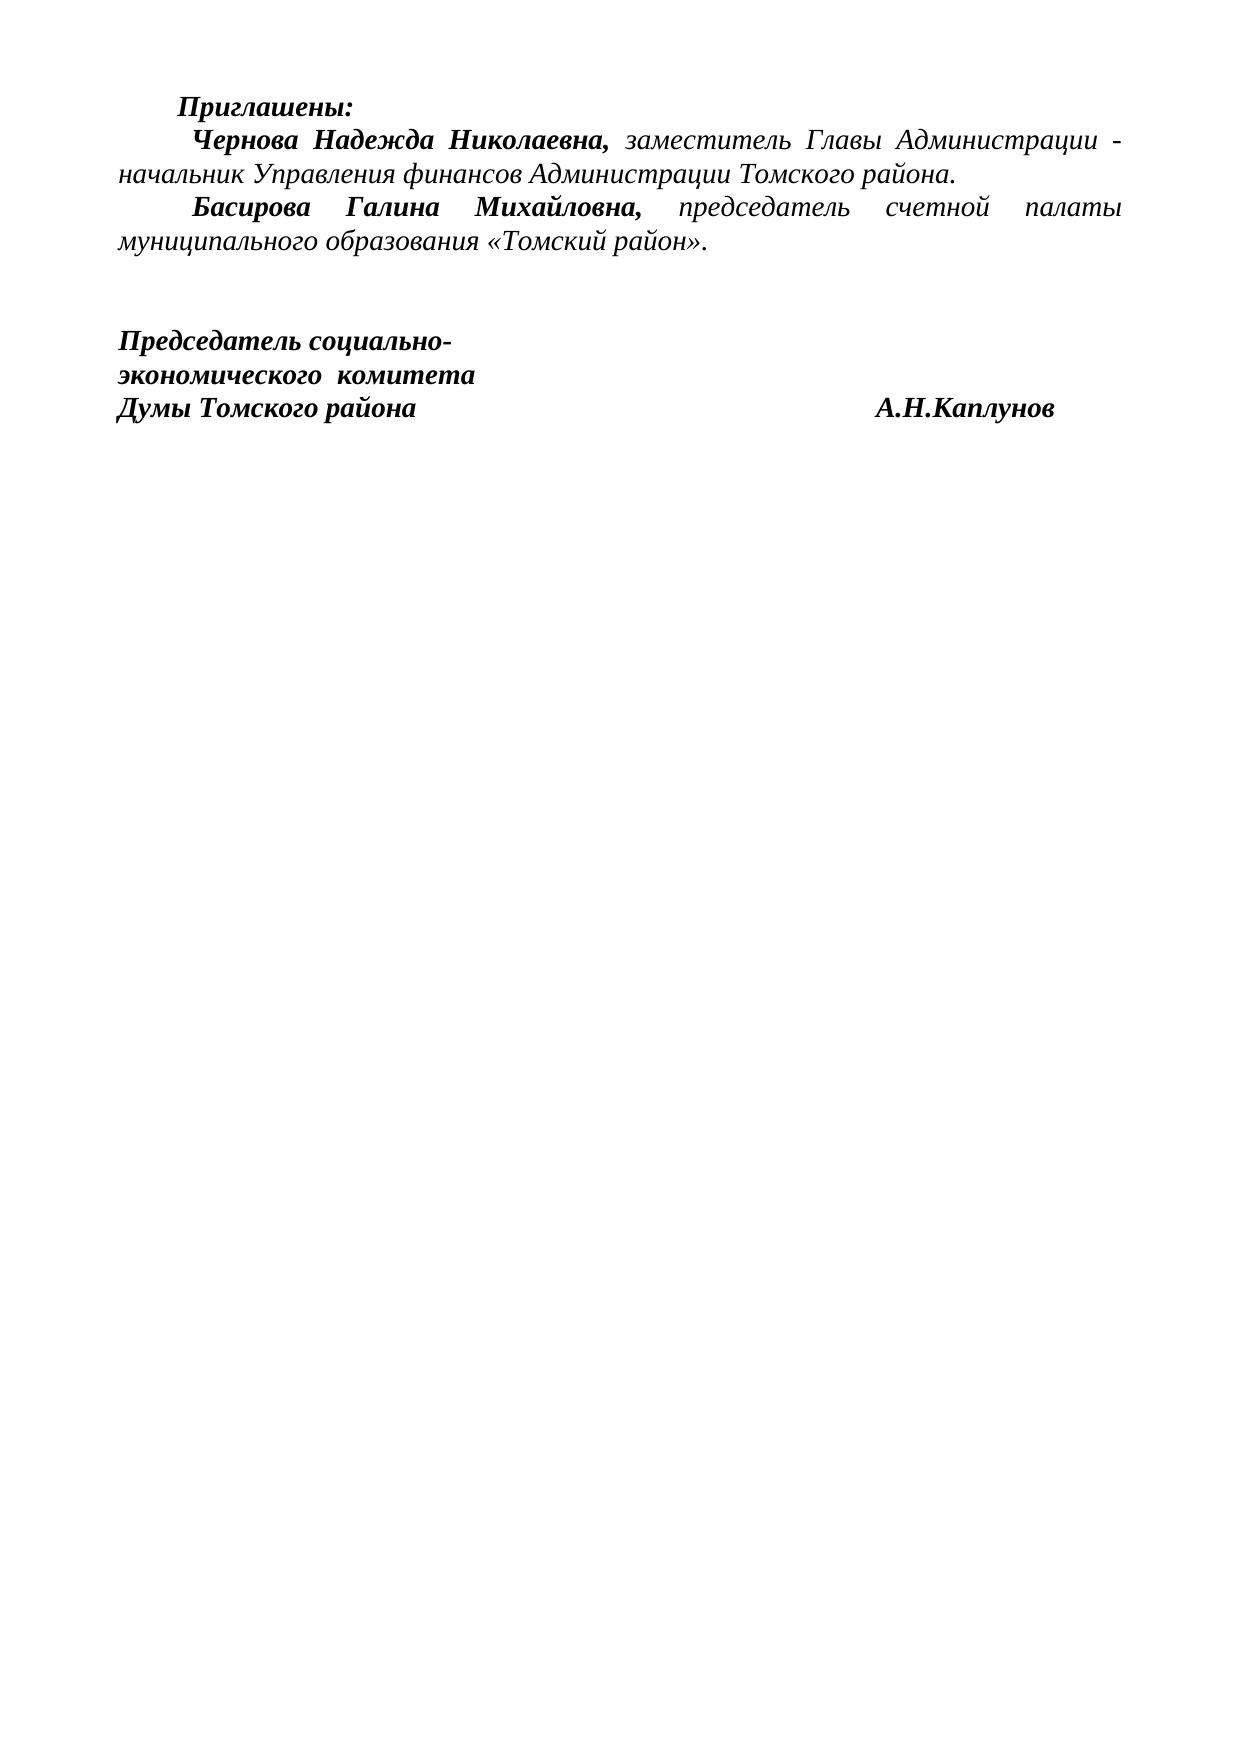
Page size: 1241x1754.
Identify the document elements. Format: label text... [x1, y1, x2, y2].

text Председатель социально- [118, 323, 1122, 357]
text Басирова Галина Михайловна, председатель счетной палаты муниципального образования «Томский район». [118, 189, 1122, 256]
text экономического комитета [118, 357, 1122, 391]
text Приглашены: [118, 89, 1122, 122]
text Чернова Надежда Николаевна, заместитель Главы Администрации - начальник Управления финансов Администрации Томского района. [118, 122, 1122, 189]
text Думы Томского района А.Н.Каплунов [118, 391, 1122, 424]
